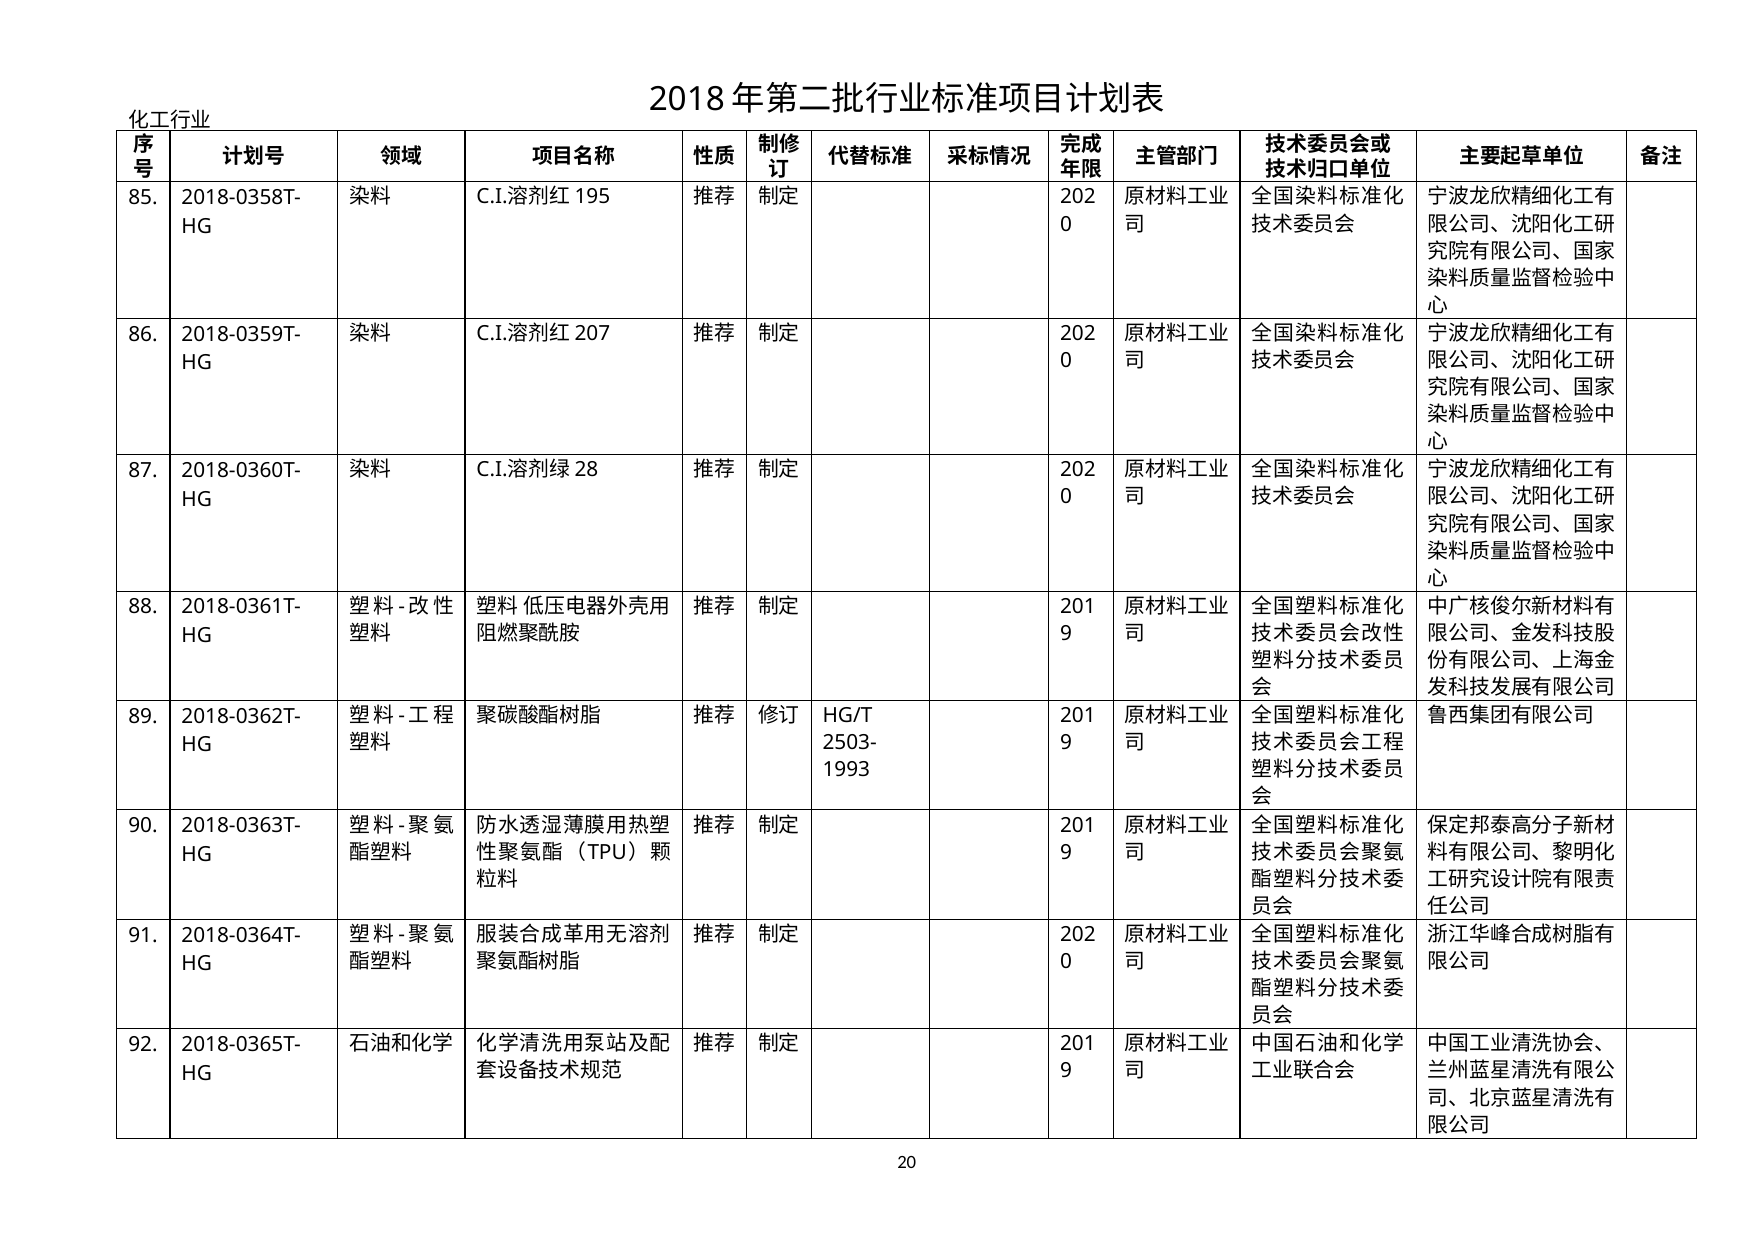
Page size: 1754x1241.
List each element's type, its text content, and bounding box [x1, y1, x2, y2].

table_cell 推荐 [683, 1029, 746, 1137]
table_cell [117, 810, 169, 919]
table_cell 制修 订 [747, 131, 811, 181]
table_cell 完成 年限 [1049, 131, 1113, 181]
table_cell HG/T 2503-1993 [812, 701, 929, 809]
table_cell [1627, 319, 1696, 454]
table_cell 2018-0362T-HG [171, 701, 337, 809]
table_cell 2019 [1049, 701, 1113, 809]
table_cell [812, 810, 929, 919]
table_cell [812, 1029, 929, 1137]
table_cell 全国塑料标准化技术委员会工程塑料分技术委员会 [1241, 701, 1416, 809]
table_cell [930, 701, 1048, 809]
table_cell 制定 [747, 182, 811, 318]
table_cell [117, 920, 169, 1028]
table_cell [117, 182, 169, 318]
table_cell [1627, 592, 1696, 700]
table_cell 染料 [338, 319, 464, 454]
table_cell 制定 [747, 920, 811, 1028]
table_cell 采标情况 [930, 131, 1048, 181]
table_cell 鲁西集团有限公司 [1417, 701, 1626, 809]
table_cell 代替标准 [812, 131, 929, 181]
table_cell [117, 1029, 169, 1137]
table_cell [1627, 701, 1696, 809]
table_cell [1627, 455, 1696, 591]
table_cell C.I.溶剂红207 [466, 319, 682, 454]
table_cell 推荐 [683, 319, 746, 454]
table_cell 原材料工业司 [1114, 455, 1239, 591]
table_cell 全国塑料标准化技术委员会聚氨酯塑料分技术委员会 [1241, 920, 1416, 1028]
table_cell 2018-0358T-HG [171, 182, 337, 318]
table_cell 2018-0361T-HG [171, 592, 337, 700]
table_cell [812, 319, 929, 454]
table_cell [930, 182, 1048, 318]
table_cell [930, 810, 1048, 919]
table_cell 宁波龙欣精细化工有限公司、沈阳化工研究院有限公司、国家染料质量监督检验中心 [1417, 455, 1626, 591]
table_cell 制定 [747, 810, 811, 919]
table_cell 原材料工业司 [1114, 319, 1239, 454]
table_cell 计划号 [171, 131, 337, 181]
table_cell 2020 [1049, 319, 1113, 454]
table_cell [1627, 182, 1696, 318]
table_cell 原材料工业司 [1114, 182, 1239, 318]
table_cell 推荐 [683, 920, 746, 1028]
table_cell 中广核俊尔新材料有限公司、金发科技股份有限公司、上海金发科技发展有限公司 [1417, 592, 1626, 700]
table_cell 制定 [747, 455, 811, 591]
table_cell 性质 [683, 131, 746, 181]
table_cell 中国石油和化学工业联合会 [1241, 1029, 1416, 1137]
table_cell 全国染料标准化技术委员会 [1241, 182, 1416, 318]
table_cell [117, 319, 169, 454]
table_cell 制定 [747, 592, 811, 700]
table_cell [930, 319, 1048, 454]
table_cell 塑料-聚氨酯塑料 [338, 920, 464, 1028]
table_cell 技术委员会或 技术归口单位 [1241, 131, 1416, 181]
table_cell 推荐 [683, 810, 746, 919]
table_cell 推荐 [683, 182, 746, 318]
table_cell 化学清洗用泵站及配套设备技术规范 [466, 1029, 682, 1137]
table_cell 全国染料标准化技术委员会 [1241, 319, 1416, 454]
table_cell [812, 592, 929, 700]
table_cell 中国工业清洗协会、兰州蓝星清洗有限公司、北京蓝星清洗有限公司 [1417, 1029, 1626, 1137]
table_cell [930, 455, 1048, 591]
table_cell 防水透湿薄膜用热塑性聚氨酯（TPU）颗粒料 [466, 810, 682, 919]
table_cell [812, 182, 929, 318]
table_cell 全国塑料标准化技术委员会聚氨酯塑料分技术委员会 [1241, 810, 1416, 919]
table_cell [117, 592, 169, 700]
table_cell [1627, 810, 1696, 919]
table_cell 2018-0364T-HG [171, 920, 337, 1028]
table_cell 主要起草单位 [1417, 131, 1626, 181]
table_cell [812, 455, 929, 591]
table_cell 2019 [1049, 810, 1113, 919]
table_cell [1627, 1029, 1696, 1137]
table_cell [1627, 920, 1696, 1028]
table_cell 2020 [1049, 455, 1113, 591]
table_cell 项目名称 [466, 131, 682, 181]
table_header 2018年第二批行业标准项目计划表 化工行业 [117, 91, 1696, 130]
table_cell 宁波龙欣精细化工有限公司、沈阳化工研究院有限公司、国家染料质量监督检验中心 [1417, 182, 1626, 318]
table_cell C.I.溶剂绿28 [466, 455, 682, 591]
table_cell 服装合成革用无溶剂聚氨酯树脂 [466, 920, 682, 1028]
table_cell 2019 [1049, 592, 1113, 700]
table_cell 染料 [338, 182, 464, 318]
table_cell 原材料工业司 [1114, 592, 1239, 700]
table_cell 石油和化学 [338, 1029, 464, 1137]
table_cell 宁波龙欣精细化工有限公司、沈阳化工研究院有限公司、国家染料质量监督检验中心 [1417, 319, 1626, 454]
table_cell 原材料工业司 [1114, 920, 1239, 1028]
table_cell 主管部门 [1114, 131, 1239, 181]
table_cell 全国染料标准化技术委员会 [1241, 455, 1416, 591]
table_cell 2018-0363T-HG [171, 810, 337, 919]
table_cell 2018-0359T-HG [171, 319, 337, 454]
table_cell 2018-0360T-HG [171, 455, 337, 591]
table_cell 推荐 [683, 592, 746, 700]
table_cell 原材料工业司 [1114, 1029, 1239, 1137]
table_cell 聚碳酸酯树脂 [466, 701, 682, 809]
table_cell 修订 [747, 701, 811, 809]
table_cell 原材料工业司 [1114, 810, 1239, 919]
table_cell 2018-0365T-HG [171, 1029, 337, 1137]
table_cell 染料 [338, 455, 464, 591]
table_cell 塑料-改性塑料 [338, 592, 464, 700]
table_cell [117, 701, 169, 809]
table_cell [930, 1029, 1048, 1137]
table_cell 保定邦泰高分子新材料有限公司、黎明化工研究设计院有限责任公司 [1417, 810, 1626, 919]
table_cell 2019 [1049, 1029, 1113, 1137]
table_cell 制定 [747, 319, 811, 454]
table_cell [930, 592, 1048, 700]
table_cell 2020 [1049, 182, 1113, 318]
table_cell 原材料工业司 [1114, 701, 1239, 809]
table_cell 领域 [338, 131, 464, 181]
table_cell 塑料-聚氨酯塑料 [338, 810, 464, 919]
table_cell C.I.溶剂红195 [466, 182, 682, 318]
table_cell [812, 920, 929, 1028]
table_cell 塑料 低压电器外壳用阻燃聚酰胺 [466, 592, 682, 700]
table_cell 浙江华峰合成树脂有限公司 [1417, 920, 1626, 1028]
table_cell [117, 455, 169, 591]
table_cell 推荐 [683, 701, 746, 809]
table_cell 制定 [747, 1029, 811, 1137]
table_cell 2020 [1049, 920, 1113, 1028]
table_cell 推荐 [683, 455, 746, 591]
table_cell 备注 [1627, 131, 1696, 181]
table_cell 全国塑料标准化技术委员会改性塑料分技术委员会 [1241, 592, 1416, 700]
table_cell [930, 920, 1048, 1028]
table_cell 塑料-工程塑料 [338, 701, 464, 809]
table_cell 序号 [117, 131, 169, 181]
